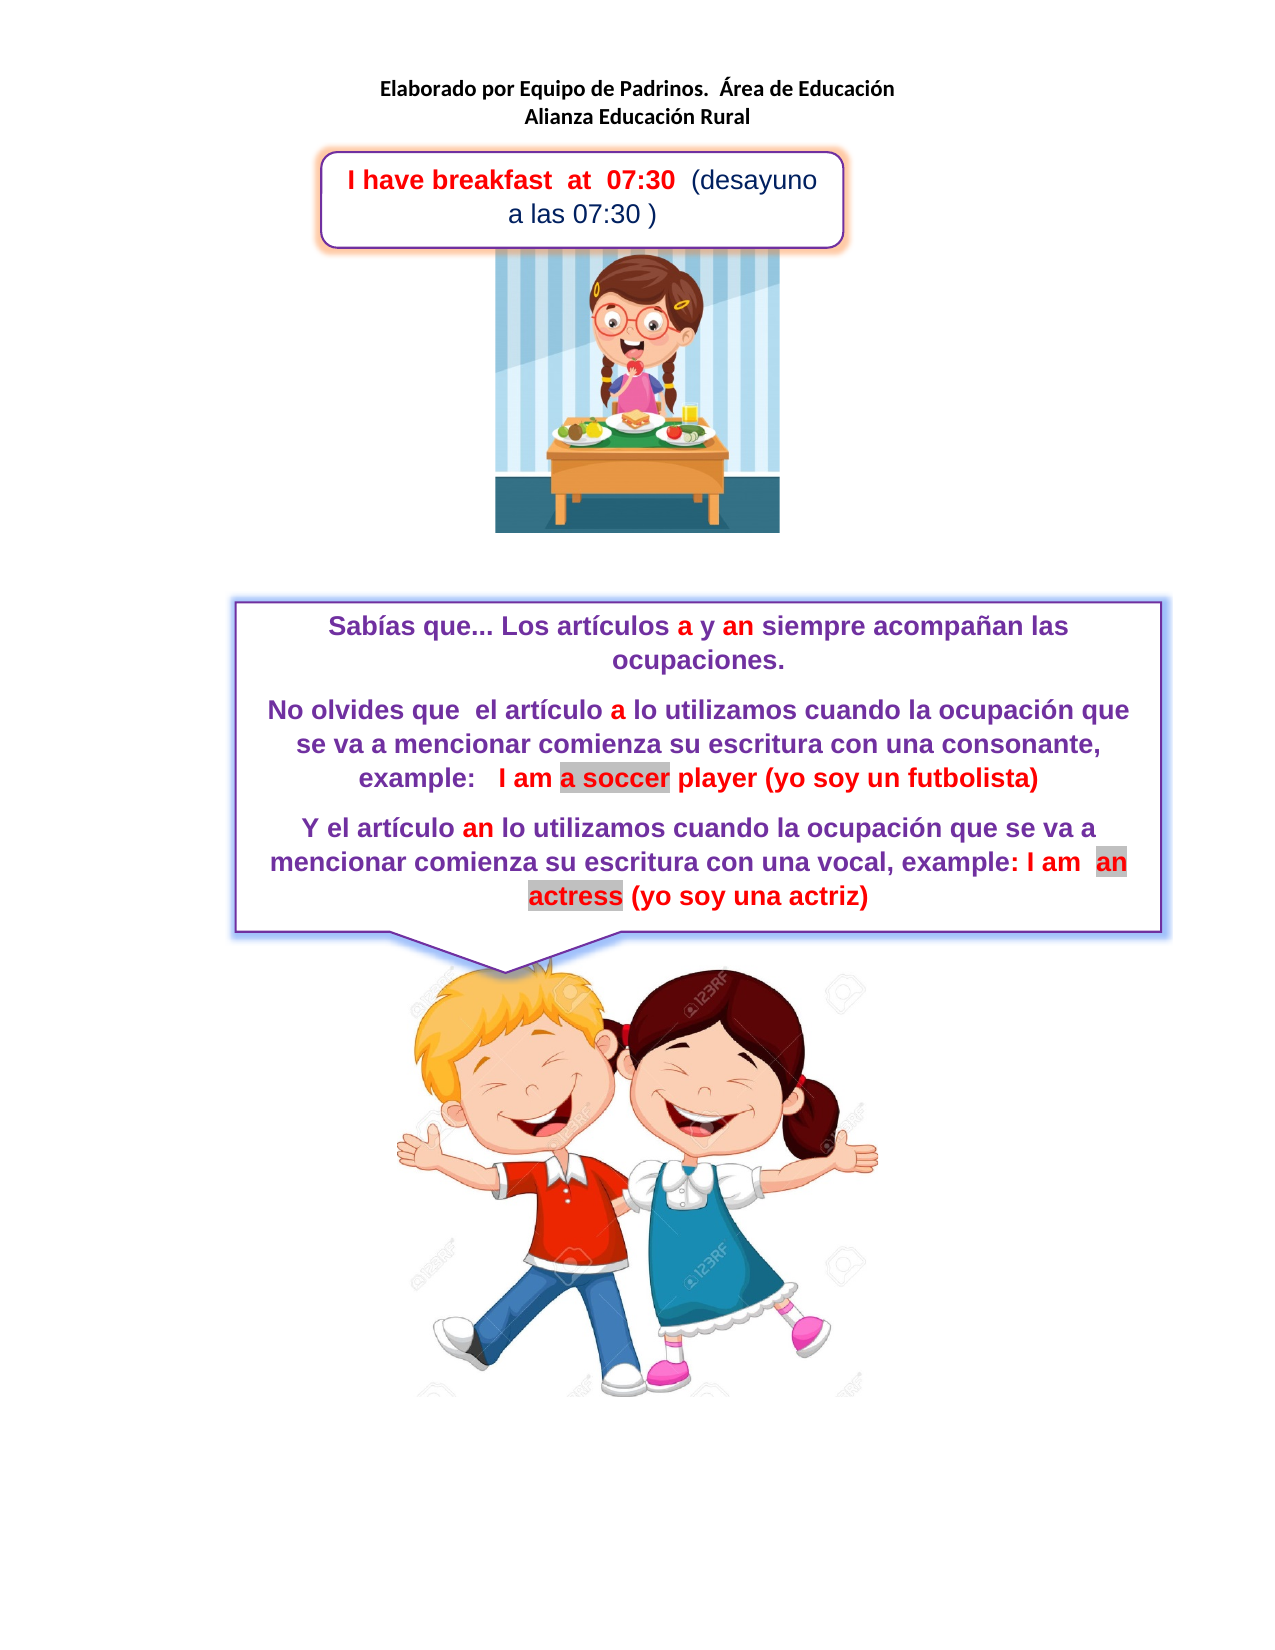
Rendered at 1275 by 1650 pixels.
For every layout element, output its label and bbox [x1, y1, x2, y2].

picture [495, 257, 780, 533]
picture [397, 955, 879, 1397]
